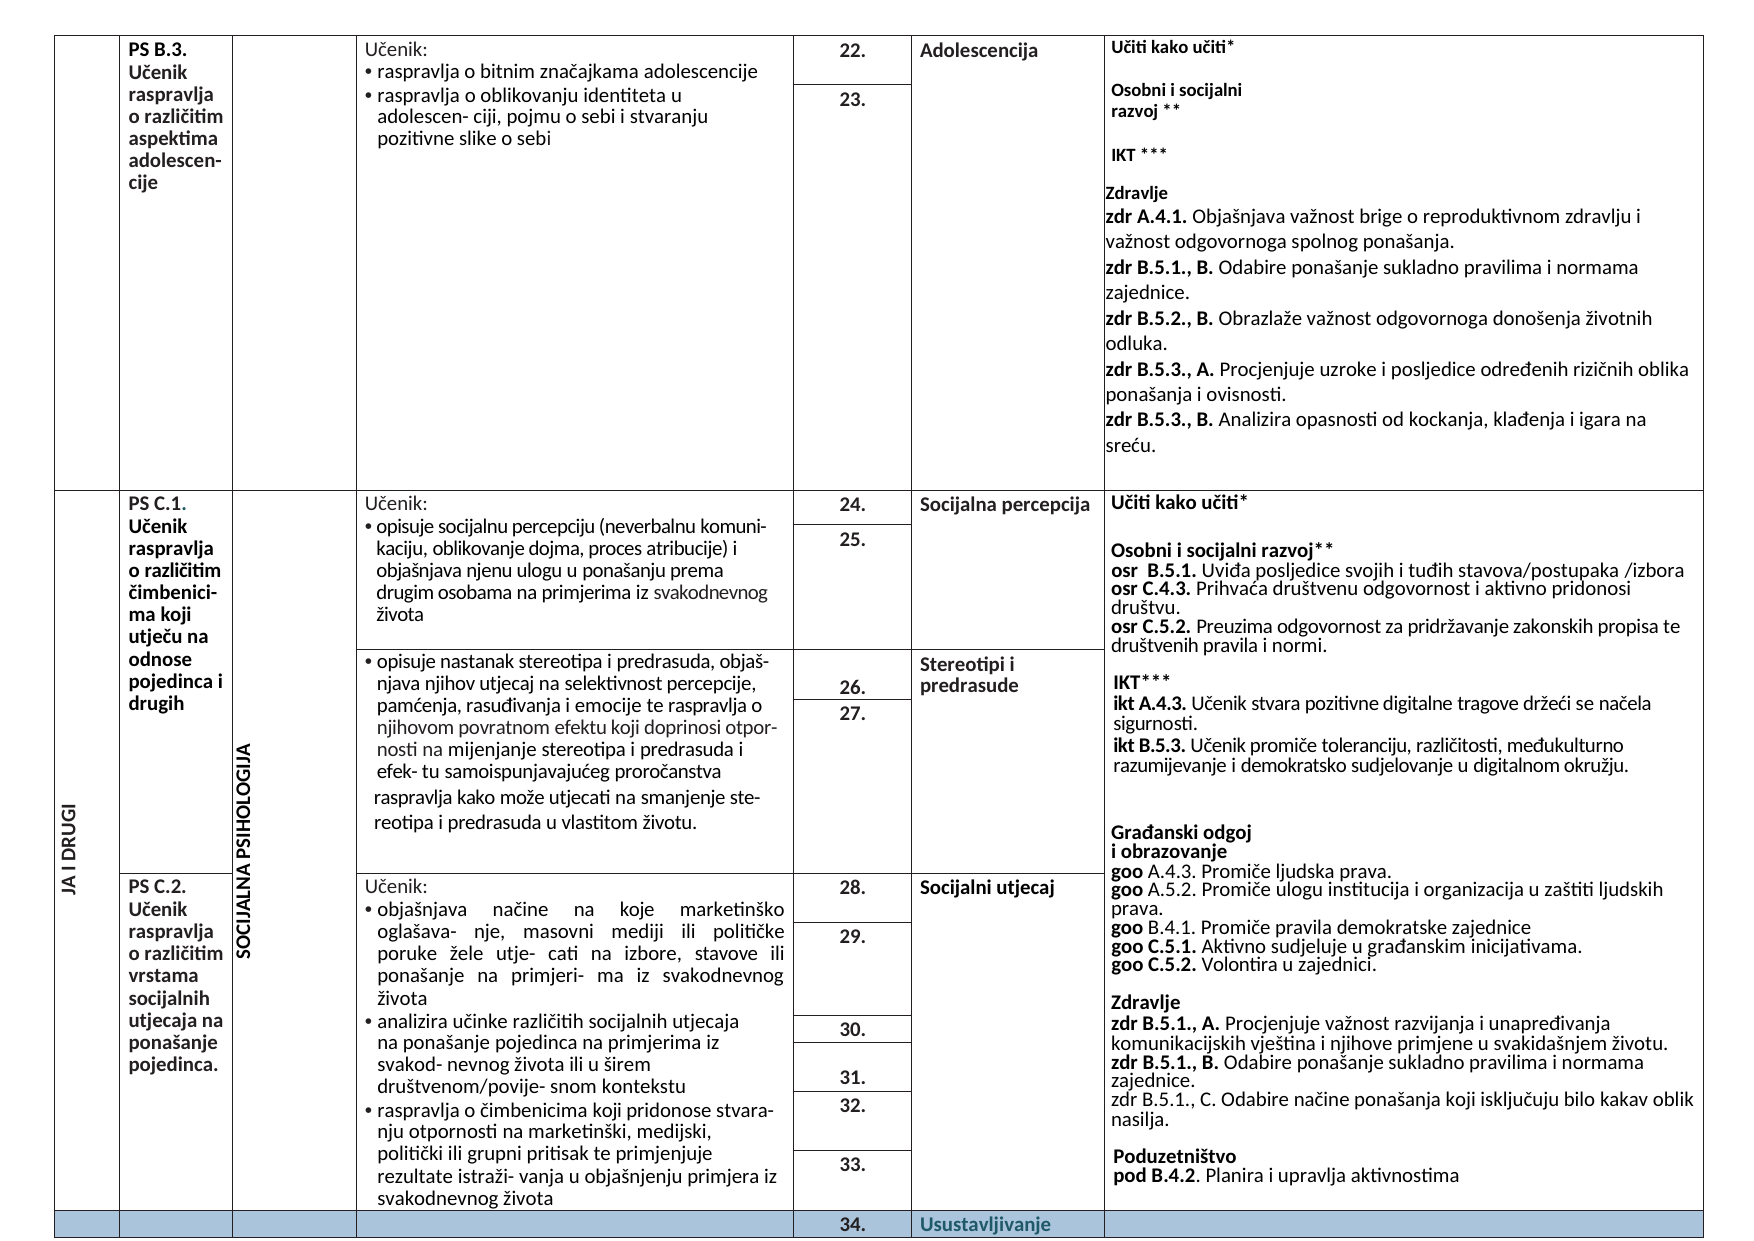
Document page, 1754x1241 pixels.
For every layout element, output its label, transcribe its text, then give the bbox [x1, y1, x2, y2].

table_cell 25. [794, 525, 911, 649]
table_cell 32. [794, 1092, 911, 1150]
table_cell [55, 1211, 119, 1237]
table_cell 24. [794, 491, 911, 524]
table_cell 31. [794, 1043, 911, 1091]
table_cell PS C.2. Učenik raspravlja o različitim vrstama socijalnih utjecaja na ponašanje pojedinca. [120, 874, 232, 1210]
table_cell 27. [794, 700, 911, 873]
table_cell 33. [794, 1151, 911, 1210]
table_cell 29. [794, 923, 911, 1015]
table_cell 26. [794, 650, 911, 699]
table_cell 34. [794, 1211, 911, 1237]
table_header PS B.3. Učenik raspravlja o različitim aspektima adolescen- cije [120, 36, 232, 489]
table_header Učiti kako učiti* Osobni i socijalni razvoj ** IKT *** Zdravlje zdr A.4.1. Objašnjava važnost brige o reproduktivnom zdravlju i važnost odgovornoga spolnog ponašanja. zdr B.5.1., B. Odabire ponašanje sukladno pravilima i normama zajednice. zdr B.5.2., B. Obrazlaže važnost odgovornoga donošenja životnih odluka. zdr B.5.3., A. Procjenjuje uzroke i posljedice određenih rizičnih oblika ponašanja i ovisnosti. zdr B.5.3., B. Analizira opasnosti od kockanja, klađenja i igara na sreću. [1105, 36, 1703, 489]
table_header Adolescencija [912, 36, 1104, 489]
table_cell Učiti kako učiti* Osobni i socijalni razvoj** osr B.5.1. Uviđa posljedice svojih i tuđih stavova/postupaka /izbora osr C.4.3. Prihvaća društvenu odgovornost i aktivno pridonosi društvu. osr C.5.2. Preuzima odgovornost za pridržavanje zakonskih propisa te društvenih pravila i normi. IKT*** ikt A.4.3. Učenik stvara pozitivne digitalne tragove držeći se načela sigurnosti. ikt B.5.3. Učenik promiče toleranciju, različitosti, međukulturno razumijevanje i demokratsko sudjelovanje u digitalnom okružju. Građanski odgoj i obrazovanje goo A.4.3. Promiče ljudska prava. goo A.5.2. Promiče ulogu institucija i organizacija u zaštiti ljudskih prava. goo B.4.1. Promiče pravila demokratske zajednice goo C.5.1. Aktivno sudjeluje u građanskim inicijativama. goo C.5.2. Volontira u zajednici. Zdravlje zdr B.5.1., A. Procjenjuje važnost razvijanja i unapređivanja komunikacijskih vještina i njihove primjene u svakidašnjem životu. zdr B.5.1., B. Odabire ponašanje sukladno pravilima i normama zajednice. zdr B.5.1., C. Odabire načine ponašanja koji isključuju bilo kakav oblik nasilja. Poduzetništvo pod B.4.2. Planira i upravlja aktivnostima [1105, 491, 1703, 1210]
table_cell Stereotipi i predrasude [912, 650, 1104, 873]
table_cell Socijalna percepcija [912, 491, 1104, 649]
table_cell [357, 1211, 793, 1237]
table_header Učenik: raspravlja o bitnim značajkama adolescencije raspravlja o oblikovanju identiteta u adolescen- ciji, pojmu o sebi i stvaranju pozitivne slike o sebi [357, 36, 793, 489]
table_cell Socijalni utjecaj [912, 874, 1104, 1210]
table_cell 28. [794, 874, 911, 922]
table_cell [1105, 1211, 1703, 1237]
table_header 22. [794, 36, 911, 84]
table_cell 30. [794, 1016, 911, 1042]
table_cell [233, 1211, 356, 1237]
table_cell JA I DRUGI [55, 491, 119, 1210]
table_header [55, 36, 119, 489]
table_cell SOCIJALNA PSIHOLOGIJA [233, 491, 356, 1210]
table_cell 23. [794, 85, 911, 489]
table_cell [120, 1211, 232, 1237]
table_cell Učenik: objašnjava načine na koje marketinško oglašava- nje, masovni mediji ili političke poruke žele utje- cati na izbore, stavove ili ponašanje na primjeri- ma iz svakodnevnog života analizira učinke različitih socijalnih utjecaja na ponašanje pojedinca na primjerima iz svakod- nevnog života ili u širem društvenom/povije- snom kontekstu raspravlja o čimbenicima koji pridonose stvara- nju otpornosti na marketinški, medijski, politički ili grupni pritisak te primjenjuje rezultate istraži- vanja u objašnjenju primjera iz svakodnevnog života [357, 874, 793, 1210]
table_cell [912, 1211, 1104, 1237]
table_cell Učenik: opisuje socijalnu percepciju (neverbalnu komuni- kaciju, oblikovanje dojma, proces atribucije) i objašnjava njenu ulogu u ponašanju prema drugim osobama na primjerima iz svakodnevnog života [357, 491, 793, 649]
table_cell opisuje nastanak stereotipa i predrasuda, objaš- njava njihov utjecaj na selektivnost percepcije, pamćenja, rasuđivanja i emocije te raspravlja o njihovom povratnom efektu koji doprinosi otpor- nosti na mijenjanje stereotipa i predrasuda i efek- tu samoispunjavajućeg proročanstva raspravlja kako može utjecati na smanjenje ste- reotipa i predrasuda u vlastitom životu. [357, 650, 793, 873]
table_header [233, 36, 356, 489]
table_cell PS C.1. Učenik raspravlja o različitim čimbenici- ma koji utječu na odnose pojedinca i drugih [120, 491, 232, 873]
